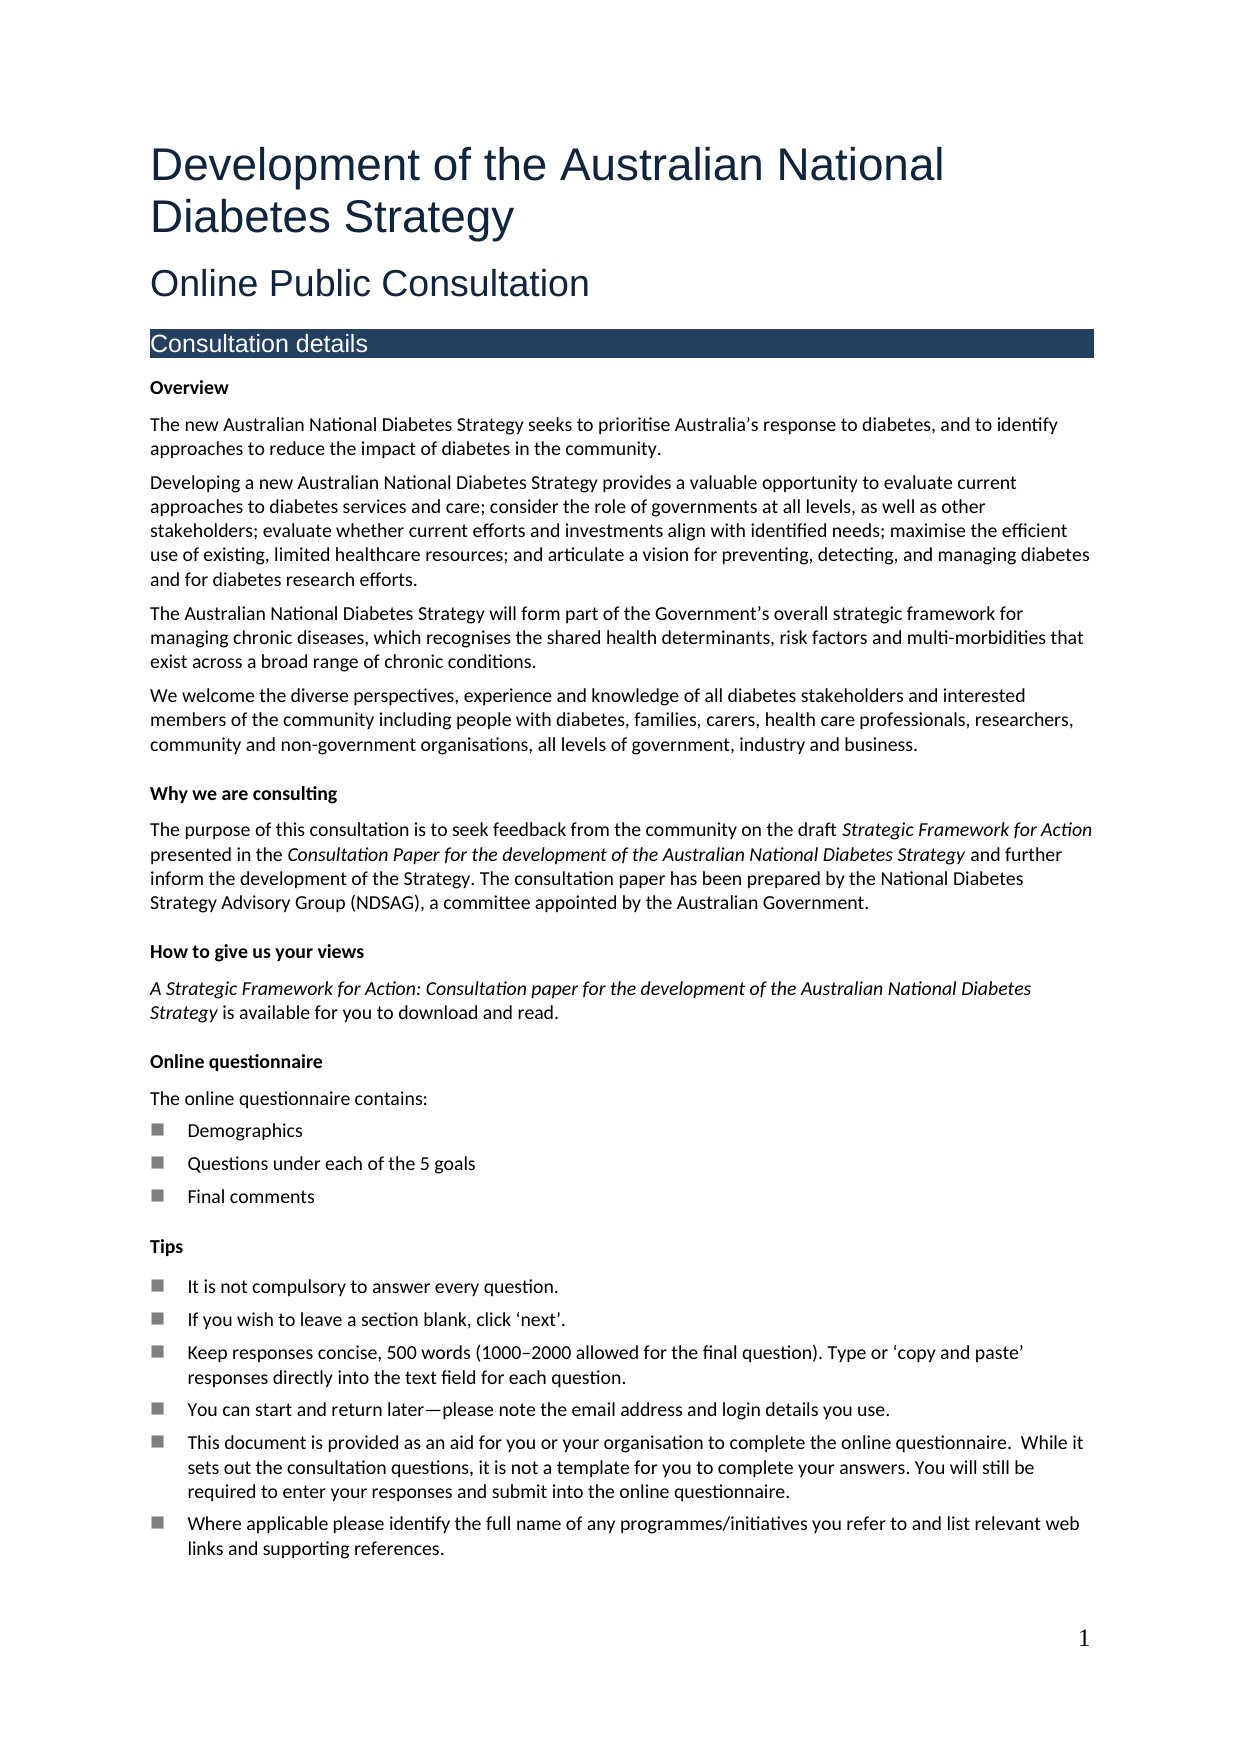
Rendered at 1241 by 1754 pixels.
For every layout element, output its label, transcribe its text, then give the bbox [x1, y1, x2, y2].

list Final comments [150, 1180, 1094, 1209]
text Consultation details [150, 329, 1094, 358]
list You can start and return later—please note the email address and login details you use. [150, 1393, 1094, 1422]
text The online questionnaire contains: [150, 1086, 1094, 1110]
list Questions under each of the 5 goals [150, 1147, 1094, 1176]
text Development of the Australian National Diabetes Strategy [150, 137, 1090, 242]
text The Australian National Diabetes Strategy will form part of the Government’s overall strategic framework for managing chronic diseases, which recognises the shared health determinants, risk factors and multi-morbidities that exist across a broad range of chronic conditions. [150, 601, 1094, 673]
text We welcome the diverse perspectives, experience and knowledge of all diabetes stakeholders and interested members of the community including people with diabetes, families, carers, health care professionals, researchers, community and non-government organisations, all levels of government, industry and business. [150, 683, 1094, 756]
text The new Australian National Diabetes Strategy seeks to prioritise Australia’s response to diabetes, and to identify approaches to reduce the impact of diabetes in the community. [150, 412, 1094, 460]
text Overview [150, 375, 1094, 399]
text Developing a new Australian National Diabetes Strategy provides a valuable opportunity to evaluate current approaches to diabetes services and care; consider the role of governments at all levels, as well as other stakeholders; evaluate whether current efforts and investments align with identified needs; maximise the efficient use of existing, limited healthcare resources; and articulate a vision for preventing, detecting, and managing diabetes and for diabetes research efforts. [150, 470, 1094, 591]
text Why we are consulting [150, 781, 1094, 805]
text Online questionnaire [150, 1049, 1094, 1073]
list Keep responses concise, 500 words (1000–2000 allowed for the final question). Type or ‘copy and paste’ responses directly into the text field for each question. [150, 1336, 1094, 1389]
text Tips [150, 1234, 1094, 1258]
text Online Public Consultation [150, 261, 1090, 304]
list This document is provided as an aid for you or your organisation to complete the online questionnaire. While it sets out the consultation questions, it is not a template for you to complete your answers. You will still be required to enter your responses and submit into the online questionnaire. [150, 1426, 1094, 1503]
text How to give us your views [150, 939, 1094, 963]
list If you wish to leave a section blank, click ‘next’. [150, 1303, 1094, 1332]
list Where applicable please identify the full name of any programmes/initiatives you refer to and list relevant web links and supporting references. [150, 1507, 1094, 1560]
list It is not compulsory to answer every question. [150, 1270, 1094, 1299]
text A Strategic Framework for Action: Consultation paper for the development of the Australian National Diabetes Strategy is available for you to download and read. [150, 976, 1094, 1024]
text The purpose of this consultation is to seek feedback from the community on the draft Strategic Framework for Action presented in the Consultation Paper for the development of the Australian National Diabetes Strategy and further inform the development of the Strategy. The consultation paper has been prepared by the National Diabetes Strategy Advisory Group (NDSAG), a committee appointed by the Australian Government. [150, 817, 1094, 914]
list Demographics [150, 1114, 1094, 1143]
